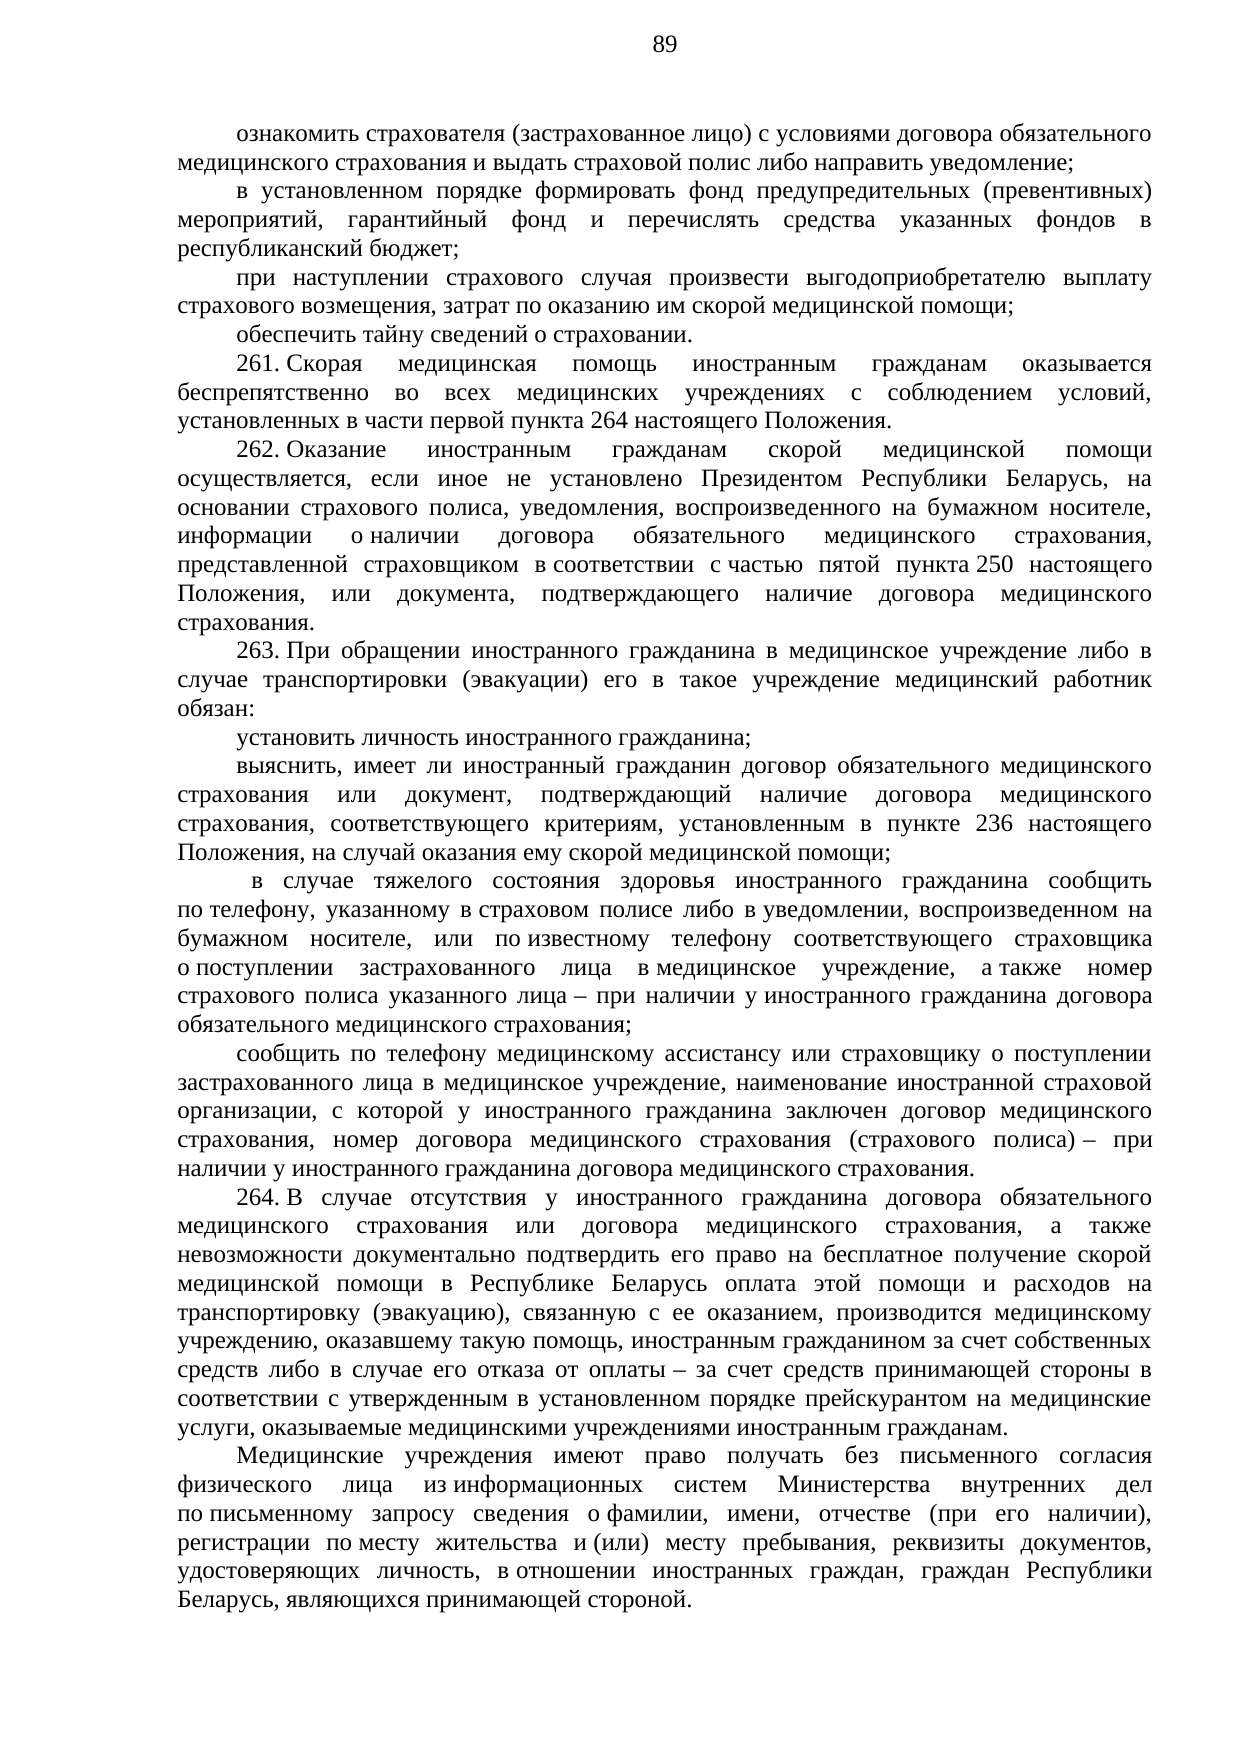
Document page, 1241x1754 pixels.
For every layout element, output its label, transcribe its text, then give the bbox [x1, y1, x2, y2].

text в установленном порядке формировать фонд предупредительных (превентивных) мероприятий, гарантийный фонд и перечислять средства указанных фондов в республиканский бюджет; [177, 176, 1153, 262]
text 264. В случае отсутствия у иностранного гражданина договора обязательного медицинского страхования или договора медицинского страхования, а также невозможности документально подтвердить его право на бесплатное получение скорой медицинской помощи в Республике Беларусь оплата этой помощи и расходов на транспортировку (эвакуацию), связанную с ее оказанием, производится медицинскому учреждению, оказавшему такую помощь, иностранным гражданином за счет собственных средств либо в случае его отказа от оплаты – за счет средств принимающей стороны в соответствии с утвержденным в установленном порядке прейскурантом на медицинские услуги, оказываемые медицинскими учреждениями иностранным гражданам. [177, 1182, 1153, 1441]
text выяснить, имеет ли иностранный гражданин договор обязательного медицинского страхования или документ, подтверждающий наличие договора медицинского страхования, соответствующего критериям, установленным в пункте 236 настоящего Положения, на случай оказания ему скорой медицинской помощи; [177, 751, 1153, 866]
text установить личность иностранного гражданина; [177, 722, 1153, 751]
text сообщить по телефону медицинскому ассистансу или страховщику о поступлении застрахованного лица в медицинское учреждение, наименование иностранной страховой организации, с которой у иностранного гражданина заключен договор медицинского страхования, номер договора медицинского страхования (страхового полиса) – при наличии у иностранного гражданина договора медицинского страхования. [177, 1038, 1153, 1182]
text Медицинские учреждения имеют право получать без письменного согласия физического лица из информационных систем Министерства внутренних дел по письменному запросу сведения о фамилии, имени, отчестве (при его наличии), регистрации по месту жительства и (или) месту пребывания, реквизиты документов, удостоверяющих личность, в отношении иностранных граждан, граждан Республики Беларусь, являющихся принимающей стороной. [177, 1441, 1153, 1613]
text при наступлении страхового случая произвести выгодоприобретателю выплату страхового возмещения, затрат по оказанию им скорой медицинской помощи; [177, 262, 1153, 319]
text обеспечить тайну сведений о страховании. [177, 319, 1153, 348]
text ознакомить страхователя (застрахованное лицо) с условиями договора обязательного медицинского страхования и выдать страховой полис либо направить уведомление; [177, 118, 1153, 176]
text 261. Скорая медицинская помощь иностранным гражданам оказывается беспрепятственно во всех медицинских учреждениях с соблюдением условий, установленных в части первой пункта 264 настоящего Положения. [177, 348, 1153, 434]
text в случае тяжелого состояния здоровья иностранного гражданина сообщить по телефону, указанному в страховом полисе либо в уведомлении, воспроизведенном на бумажном носителе, или по известному телефону соответствующего страховщика о поступлении застрахованного лица в медицинское учреждение, а также номер страхового полиса указанного лица – при наличии у иностранного гражданина договора обязательного медицинского страхования; [177, 866, 1153, 1038]
text 262. Оказание иностранным гражданам скорой медицинской помощи осуществляется, если иное не установлено Президентом Республики Беларусь, на основании страхового полиса, уведомления, воспроизведенного на бумажном носителе, информации о наличии договора обязательного медицинского страхования, представленной страховщиком в соответствии с частью пятой пункта 250 настоящего Положения, или документа, подтверждающего наличие договора медицинского страхования. [177, 434, 1153, 636]
text 263. При обращении иностранного гражданина в медицинское учреждение либо в случае транспортировки (эвакуации) его в такое учреждение медицинский работник обязан: [177, 636, 1153, 722]
